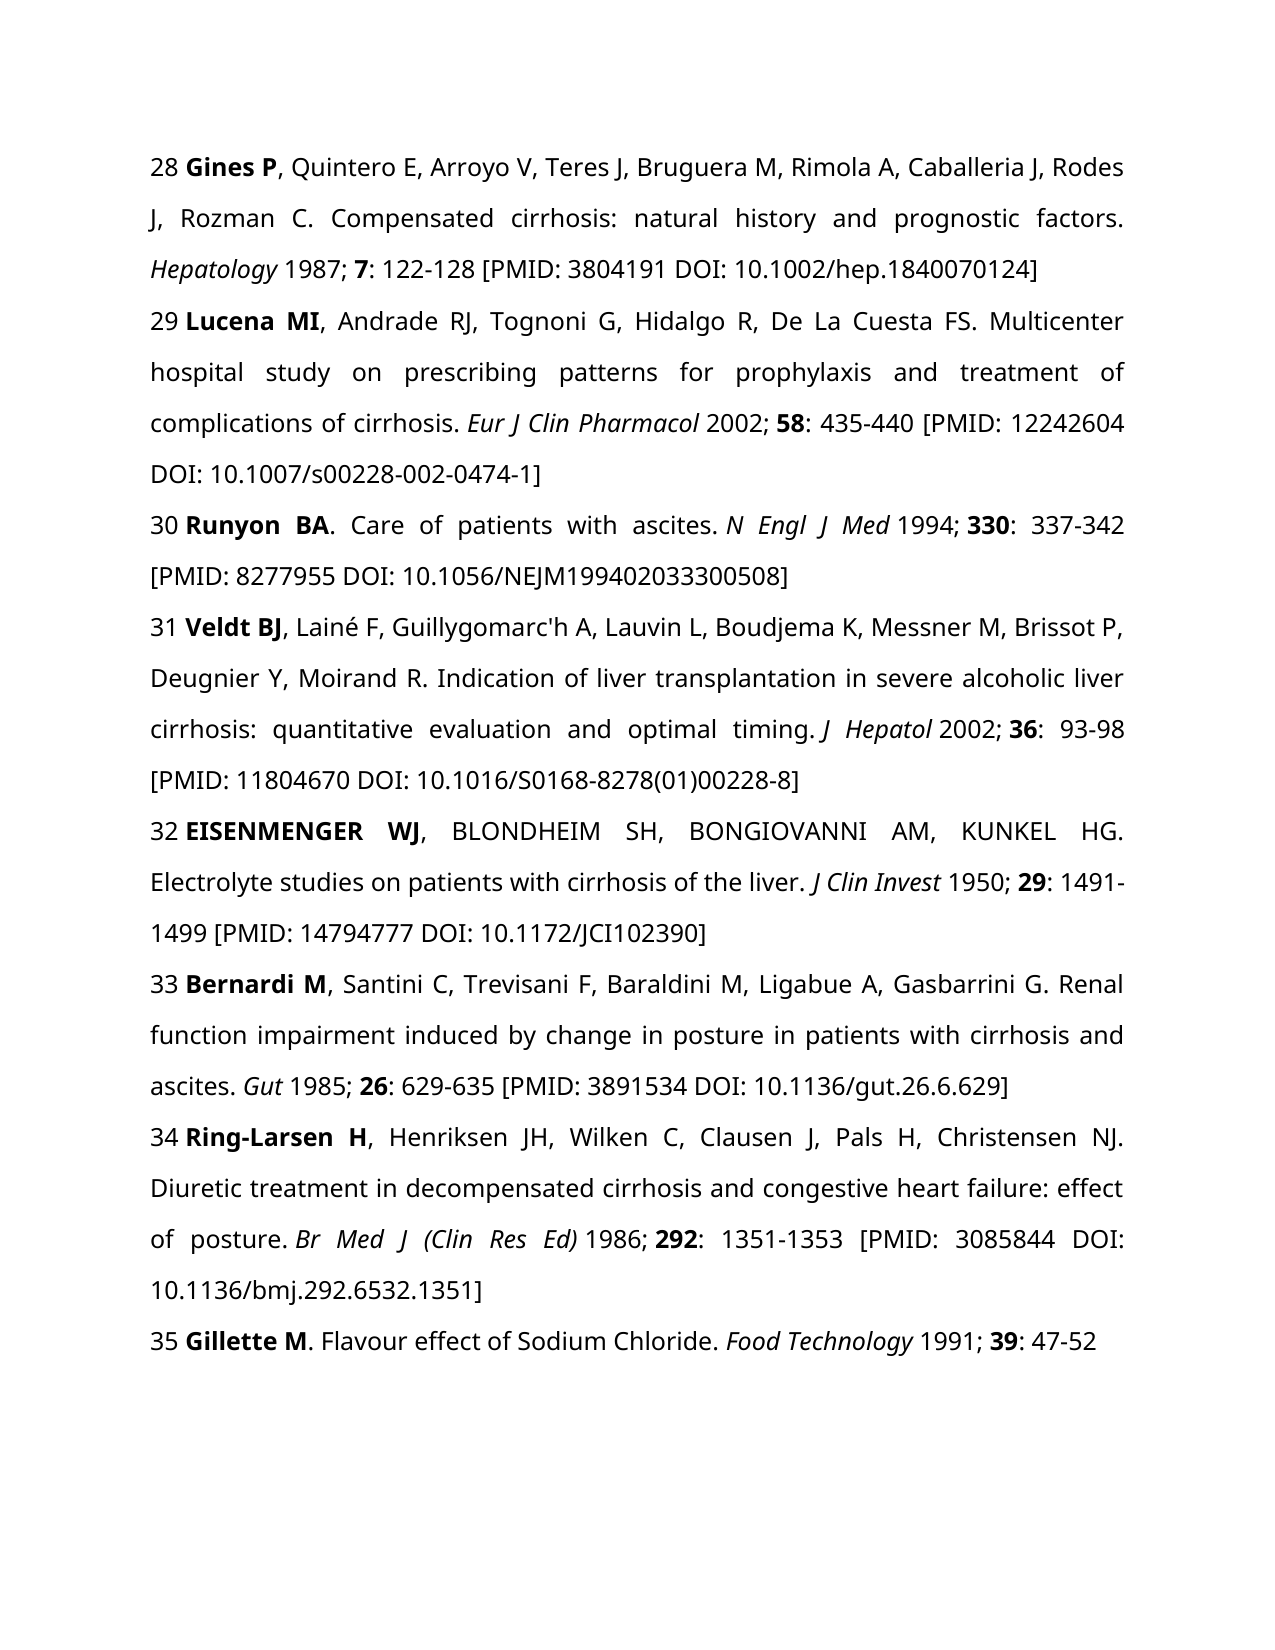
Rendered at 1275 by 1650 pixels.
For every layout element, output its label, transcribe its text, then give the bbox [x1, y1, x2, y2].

text 28 Gines P, Quintero E, Arroyo V, Teres J, Bruguera M, Rimola A, Caballeria J, Rodes J, Rozman C. Compensated cirrhosis: natural history and prognostic factors. Hepatology 1987; 7: 122-128 [PMID: 3804191 DOI: 10.1002/hep.1840070124] [150, 150, 1125, 286]
text 29 Lucena MI, Andrade RJ, Tognoni G, Hidalgo R, De La Cuesta FS. Multicenter hospital study on prescribing patterns for prophylaxis and treatment of complications of cirrhosis. Eur J Clin Pharmacol 2002; 58: 435-440 [PMID: 12242604 DOI: 10.1007/s00228-002-0474-1] [150, 303, 1125, 490]
text 35 Gillette M. Flavour effect of Sodium Chloride. Food Technology 1991; 39: 47-52 [150, 1324, 1125, 1358]
text 34 Ring-Larsen H, Henriksen JH, Wilken C, Clausen J, Pals H, Christensen NJ. Diuretic treatment in decompensated cirrhosis and congestive heart failure: effect of posture. Br Med J (Clin Res Ed) 1986; 292: 1351-1353 [PMID: 3085844 DOI: 10.1136/bmj.292.6532.1351] [150, 1120, 1125, 1307]
text 33 Bernardi M, Santini C, Trevisani F, Baraldini M, Ligabue A, Gasbarrini G. Renal function impairment induced by change in posture in patients with cirrhosis and ascites. Gut 1985; 26: 629-635 [PMID: 3891534 DOI: 10.1136/gut.26.6.629] [150, 967, 1125, 1103]
text 31 Veldt BJ, Lainé F, Guillygomarc'h A, Lauvin L, Boudjema K, Messner M, Brissot P, Deugnier Y, Moirand R. Indication of liver transplantation in severe alcoholic liver cirrhosis: quantitative evaluation and optimal timing. J Hepatol 2002; 36: 93-98 [PMID: 11804670 DOI: 10.1016/S0168-8278(01)00228-8] [150, 609, 1125, 797]
text 30 Runyon BA. Care of patients with ascites. N Engl J Med 1994; 330: 337-342 [PMID: 8277955 DOI: 10.1056/NEJM199402033300508] [150, 507, 1125, 592]
text 32 EISENMENGER WJ, BLONDHEIM SH, BONGIOVANNI AM, KUNKEL HG. Electrolyte studies on patients with cirrhosis of the liver. J Clin Invest 1950; 29: 1491-1499 [PMID: 14794777 DOI: 10.1172/JCI102390] [150, 813, 1125, 950]
